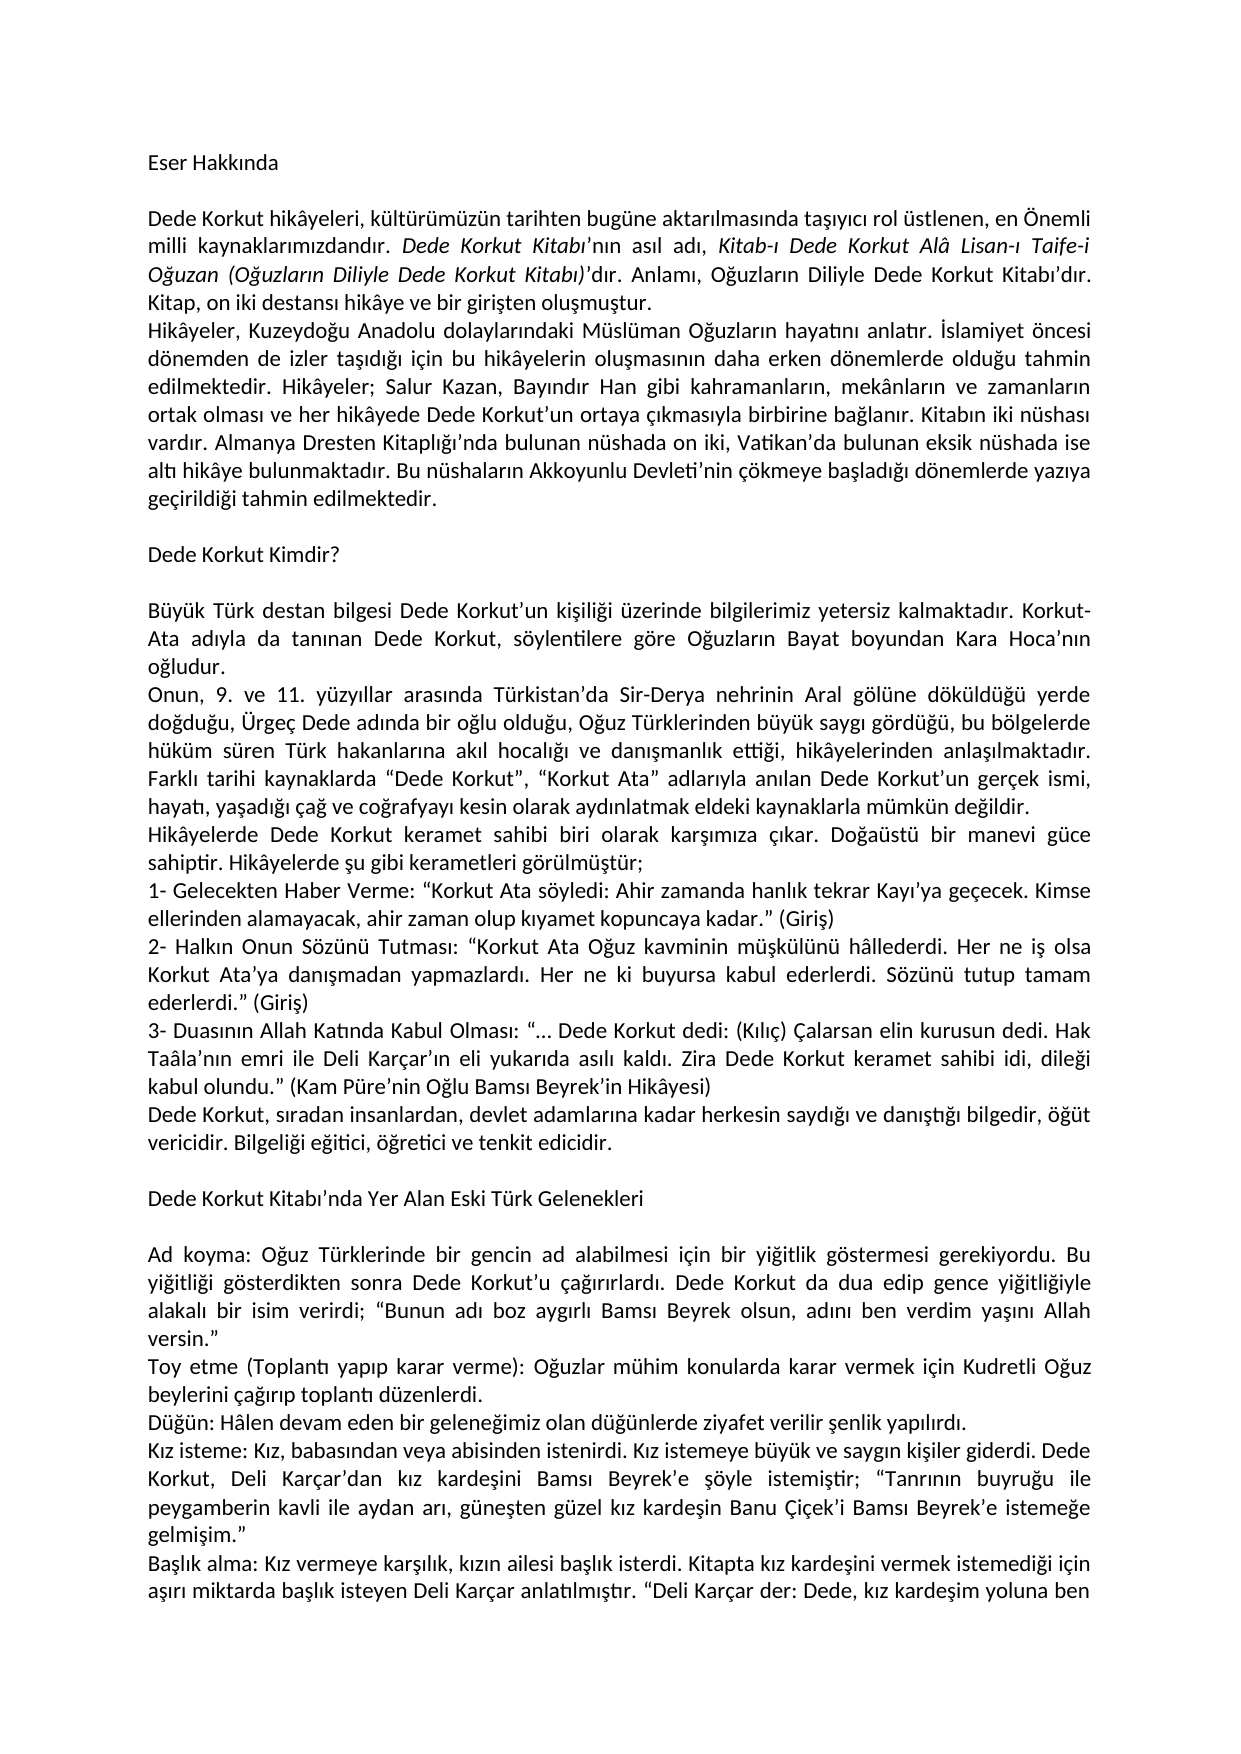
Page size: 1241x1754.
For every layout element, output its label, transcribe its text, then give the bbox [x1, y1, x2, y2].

text Dede Korkut hikâyeleri, kültürümüzün tarihten bugüne aktarılmasında taşıyıcı rol üstlenen, en Önemli milli kaynaklarımızdandır. Dede Korkut Kitabı’nın asıl adı, Kitab-ı Dede Korkut Alâ Lisan-ı Taife-i Oğuzan (Oğuzların Diliyle Dede Korkut Kitabı)’dır. Anlamı, Oğuzların Diliyle Dede Korkut Kitabı’dır. Kitap, on iki destansı hikâye ve bir girişten oluşmuştur. [148, 204, 1093, 316]
text 2- Halkın Onun Sözünü Tutması: “Korkut Ata Oğuz kavminin müşkülünü hâllederdi. Her ne iş olsa Korkut Ata’ya danışmadan yapmazlardı. Her ne ki buyursa kabul ederlerdi. Sözünü tutup tamam ederlerdi.” (Giriş) [148, 932, 1093, 1016]
text Hikâyeler, Kuzeydoğu Anadolu dolaylarındaki Müslüman Oğuzların hayatını anlatır. İslamiyet öncesi dönemden de izler taşıdığı için bu hikâyelerin oluşmasının daha erken dönemlerde olduğu tahmin edilmektedir. Hikâyeler; Salur Kazan, Bayındır Han gibi kahramanların, mekânların ve zamanların ortak olması ve her hikâyede Dede Korkut’un ortaya çıkmasıyla birbirine bağlanır. Kitabın iki nüshası vardır. Almanya Dresten Kitaplığı’nda bulunan nüshada on iki, Vatikan’da bulunan eksik nüshada ise altı hikâye bulunmaktadır. Bu nüshaların Akkoyunlu Devleti’nin çökmeye başladığı dönemlerde yazıya geçirildiği tahmin edilmektedir. [148, 316, 1093, 512]
text Dede Korkut Kitabı’nda Yer Alan Eski Türk Gelenekleri [148, 1184, 1093, 1212]
text Düğün: Hâlen devam eden bir geleneğimiz olan düğünlerde ziyafet verilir şenlik yapılırdı. [148, 1408, 1093, 1437]
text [148, 1549, 1093, 1605]
text Onun, 9. ve 11. yüzyıllar arasında Türkistan’da Sir-Derya nehrinin Aral gölüne döküldüğü yerde doğduğu, Ürgeç Dede adında bir oğlu olduğu, Oğuz Türklerinden büyük saygı gördüğü, bu bölgelerde hüküm süren Türk hakanlarına akıl hocalığı ve danışmanlık ettiği, hikâyelerinden anlaşılmaktadır. Farklı tarihi kaynaklarda “Dede Korkut”, “Korkut Ata” adlarıyla anılan Dede Korkut’un gerçek ismi, hayatı, yaşadığı çağ ve coğrafyayı kesin olarak aydınlatmak eldeki kaynaklarla mümkün değildir. [148, 680, 1093, 820]
text Ad koyma: Oğuz Türklerinde bir gencin ad alabilmesi için bir yiğitlik göstermesi gerekiyordu. Bu yiğitliği gösterdikten sonra Dede Korkut’u çağırırlardı. Dede Korkut da dua edip gence yiğitliğiyle alakalı bir isim verirdi; “Bunun adı boz aygırlı Bamsı Beyrek olsun, adını ben verdim yaşını Allah versin.” [148, 1240, 1093, 1352]
text Büyük Türk destan bilgesi Dede Korkut’un kişiliği üzerinde bilgilerimiz yetersiz kalmaktadır. Korkut-Ata adıyla da tanınan Dede Korkut, söylentilere göre Oğuzların Bayat boyundan Kara Hoca’nın oğludur. [148, 596, 1093, 680]
text Toy etme (Toplantı yapıp karar verme): Oğuzlar mühim konularda karar vermek için Kudretli Oğuz beylerini çağırıp toplantı düzenlerdi. [148, 1352, 1093, 1408]
text Dede Korkut, sıradan insanlardan, devlet adamlarına kadar herkesin saydığı ve danıştığı bilgedir, öğüt vericidir. Bilgeliği eğitici, öğretici ve tenkit edicidir. [148, 1100, 1093, 1156]
text 1- Gelecekten Haber Verme: “Korkut Ata söyledi: Ahir zamanda hanlık tekrar Kayı’ya geçecek. Kimse ellerinden alamayacak, ahir zaman olup kıyamet kopuncaya kadar.” (Giriş) [148, 876, 1093, 932]
text 3- Duasının Allah Katında Kabul Olması: “… Dede Korkut dedi: (Kılıç) Çalarsan elin kurusun dedi. Hak Taâla’nın emri ile Deli Karçar’ın eli yukarıda asılı kaldı. Zira Dede Korkut keramet sahibi idi, dileği kabul olundu.” (Kam Püre’nin Oğlu Bamsı Beyrek’in Hikâyesi) [148, 1016, 1093, 1100]
text Hikâyelerde Dede Korkut keramet sahibi biri olarak karşımıza çıkar. Doğaüstü bir manevi güce sahiptir. Hikâyelerde şu gibi kerametleri görülmüştür; [148, 820, 1093, 876]
text Dede Korkut Kimdir? [148, 540, 1093, 568]
text Eser Hakkında [148, 148, 1093, 176]
text Kız isteme: Kız, babasından veya abisinden istenirdi. Kız istemeye büyük ve saygın kişiler giderdi. Dede Korkut, Deli Karçar’dan kız kardeşini Bamsı Beyrek’e şöyle istemiştir; “Tanrının buyruğu ile peygamberin kavli ile aydan arı, güneşten güzel kız kardeşin Banu Çiçek’i Bamsı Beyrek’e istemeğe gelmişim.” [148, 1437, 1093, 1549]
